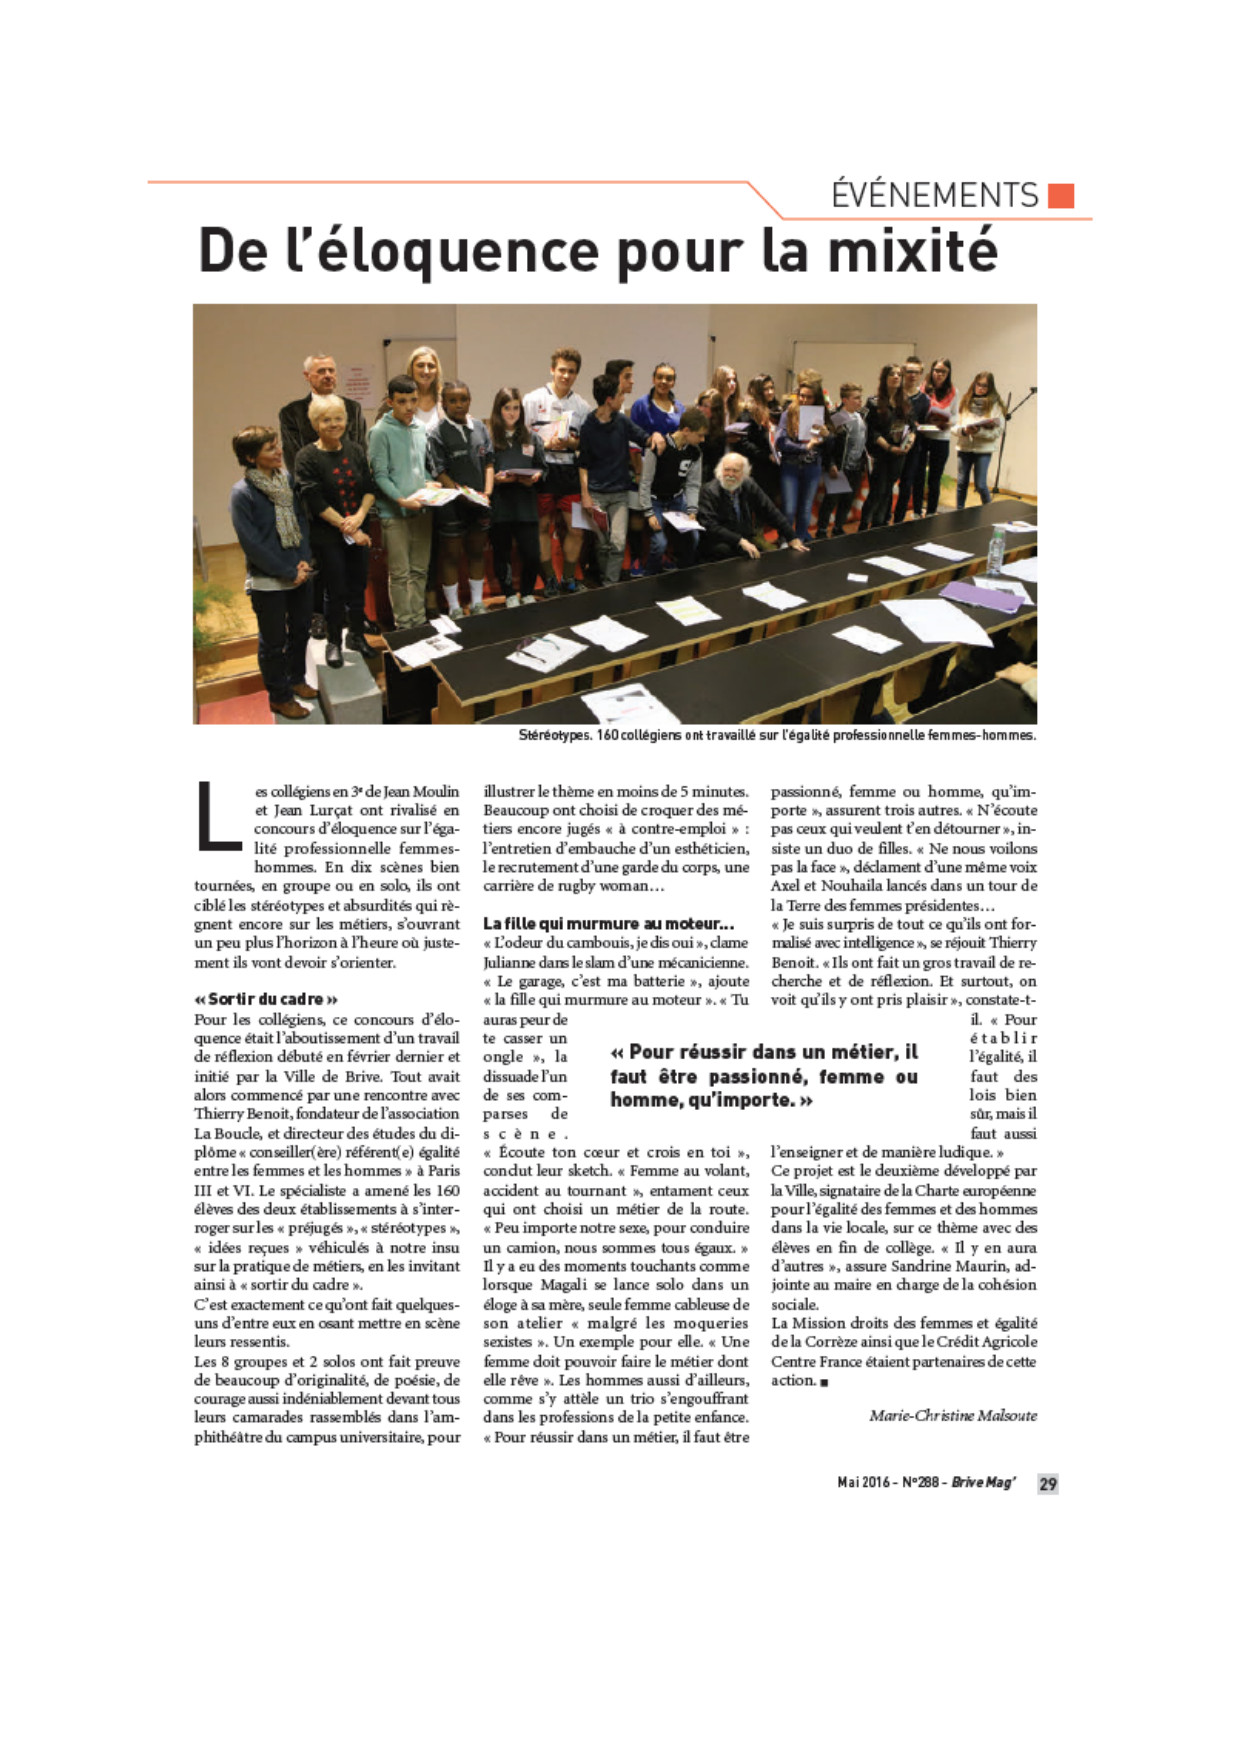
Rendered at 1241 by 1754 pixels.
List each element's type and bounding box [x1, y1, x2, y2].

picture [147, 147, 1093, 1509]
